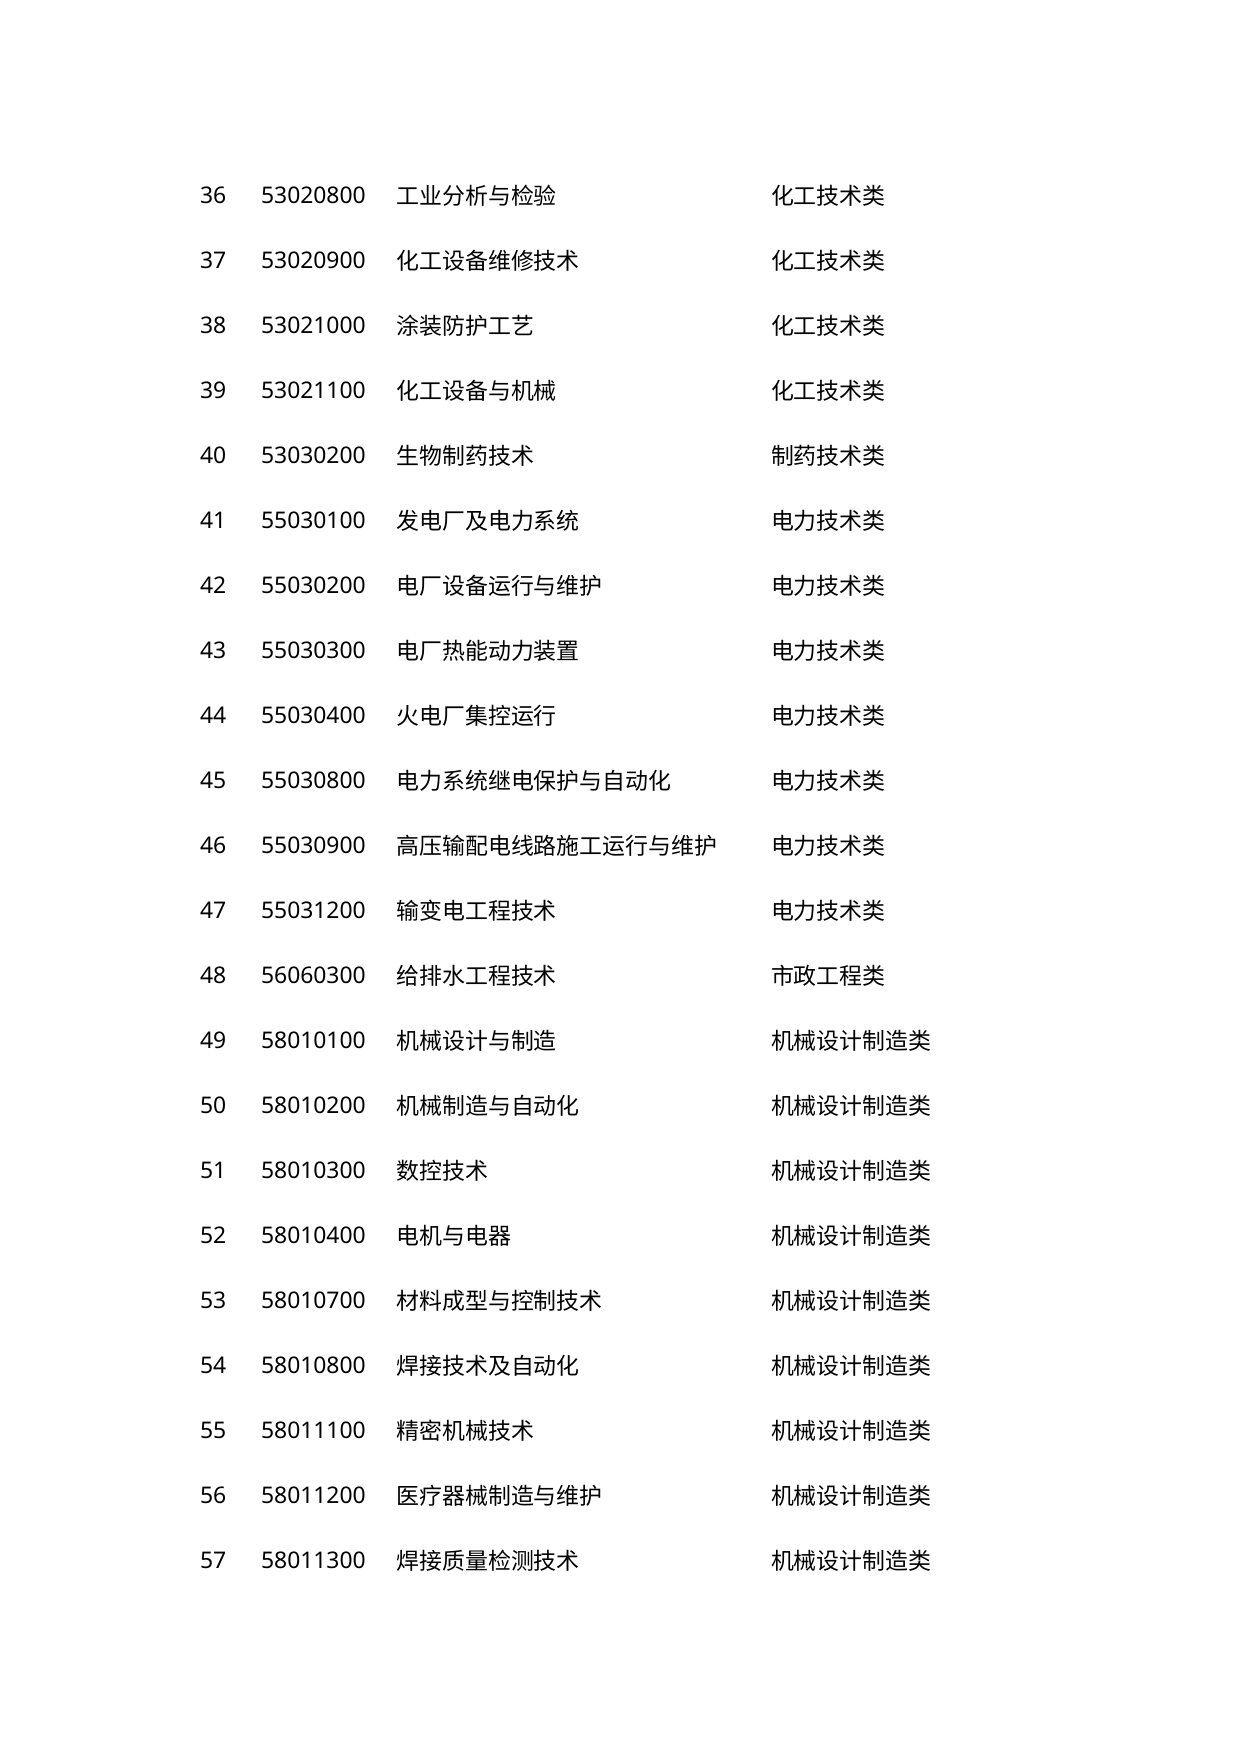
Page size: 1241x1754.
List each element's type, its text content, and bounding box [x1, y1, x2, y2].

table_cell 机械设计与制造 [385, 1007, 759, 1072]
table_cell 58010400 [250, 1202, 385, 1267]
table_cell 电力技术类 [760, 682, 1064, 747]
table_cell 53020800 [250, 162, 385, 227]
table_cell 化工设备与机械 [385, 357, 759, 422]
table_cell 43 [176, 617, 249, 682]
table_cell 电力技术类 [760, 877, 1064, 942]
table_cell 53021100 [250, 357, 385, 422]
table_cell 发电厂及电力系统 [385, 487, 759, 552]
table_cell 48 [176, 942, 249, 1007]
table_cell 56 [176, 1462, 249, 1527]
table_cell 58011100 [250, 1397, 385, 1462]
table_cell 55030900 [250, 812, 385, 877]
table_cell 生物制药技术 [385, 422, 759, 487]
table_cell 53030200 [250, 422, 385, 487]
table_cell 机械设计制造类 [760, 1007, 1064, 1072]
table_cell 精密机械技术 [385, 1397, 759, 1462]
table_cell 51 [176, 1137, 249, 1202]
table_cell 53021000 [250, 292, 385, 357]
table_cell 机械设计制造类 [760, 1202, 1064, 1267]
table_cell 电厂热能动力装置 [385, 617, 759, 682]
table_cell 55030800 [250, 747, 385, 812]
table_cell 机械设计制造类 [760, 1527, 1064, 1592]
table_cell 41 [176, 487, 249, 552]
table_cell 45 [176, 747, 249, 812]
table_cell 54 [176, 1332, 249, 1397]
table_cell 53020900 [250, 227, 385, 292]
table_cell 55030300 [250, 617, 385, 682]
table_cell 电力技术类 [760, 812, 1064, 877]
table_cell 53 [176, 1267, 249, 1332]
table_cell 57 [176, 1527, 249, 1592]
table_cell 55030100 [250, 487, 385, 552]
table_cell 化工技术类 [760, 357, 1064, 422]
table_cell 电力系统继电保护与自动化 [385, 747, 759, 812]
table_cell 电力技术类 [760, 487, 1064, 552]
table_cell 58010200 [250, 1072, 385, 1137]
table_cell 电机与电器 [385, 1202, 759, 1267]
table_cell 46 [176, 812, 249, 877]
table_cell 58010300 [250, 1137, 385, 1202]
table_cell 数控技术 [385, 1137, 759, 1202]
table_cell 47 [176, 877, 249, 942]
table_cell 42 [176, 552, 249, 617]
table_cell 医疗器械制造与维护 [385, 1462, 759, 1527]
table_cell 机械设计制造类 [760, 1137, 1064, 1202]
table_cell 化工技术类 [760, 162, 1064, 227]
table_cell 机械制造与自动化 [385, 1072, 759, 1137]
table_cell 40 [176, 422, 249, 487]
table_cell 58010100 [250, 1007, 385, 1072]
table_cell 机械设计制造类 [760, 1462, 1064, 1527]
table_cell 52 [176, 1202, 249, 1267]
table_cell 焊接质量检测技术 [385, 1527, 759, 1592]
table_cell 机械设计制造类 [760, 1332, 1064, 1397]
table_cell 机械设计制造类 [760, 1397, 1064, 1462]
table_cell 焊接技术及自动化 [385, 1332, 759, 1397]
table_cell 材料成型与控制技术 [385, 1267, 759, 1332]
table_cell 50 [176, 1072, 249, 1137]
table_cell 工业分析与检验 [385, 162, 759, 227]
table_cell 化工技术类 [760, 227, 1064, 292]
table_cell 高压输配电线路施工运行与维护 [385, 812, 759, 877]
table_cell 58010800 [250, 1332, 385, 1397]
table_cell 火电厂集控运行 [385, 682, 759, 747]
table_cell 55031200 [250, 877, 385, 942]
table_cell 55030200 [250, 552, 385, 617]
table_cell 化工技术类 [760, 292, 1064, 357]
table_cell 化工设备维修技术 [385, 227, 759, 292]
table_cell 给排水工程技术 [385, 942, 759, 1007]
table_cell 55 [176, 1397, 249, 1462]
table_cell 制药技术类 [760, 422, 1064, 487]
table_cell 58010700 [250, 1267, 385, 1332]
table_cell 电力技术类 [760, 552, 1064, 617]
table_cell 49 [176, 1007, 249, 1072]
table_cell 55030400 [250, 682, 385, 747]
table_cell 输变电工程技术 [385, 877, 759, 942]
table_cell 37 [176, 227, 249, 292]
table_cell 电厂设备运行与维护 [385, 552, 759, 617]
table_cell 电力技术类 [760, 617, 1064, 682]
table_cell 58011300 [250, 1527, 385, 1592]
table_cell 机械设计制造类 [760, 1267, 1064, 1332]
table_cell 36 [176, 162, 249, 227]
table_cell 市政工程类 [760, 942, 1064, 1007]
table_cell 38 [176, 292, 249, 357]
table_cell 39 [176, 357, 249, 422]
table_cell 56060300 [250, 942, 385, 1007]
table_cell 44 [176, 682, 249, 747]
table_cell 电力技术类 [760, 747, 1064, 812]
table_cell 机械设计制造类 [760, 1072, 1064, 1137]
table_cell 58011200 [250, 1462, 385, 1527]
table_cell 涂装防护工艺 [385, 292, 759, 357]
